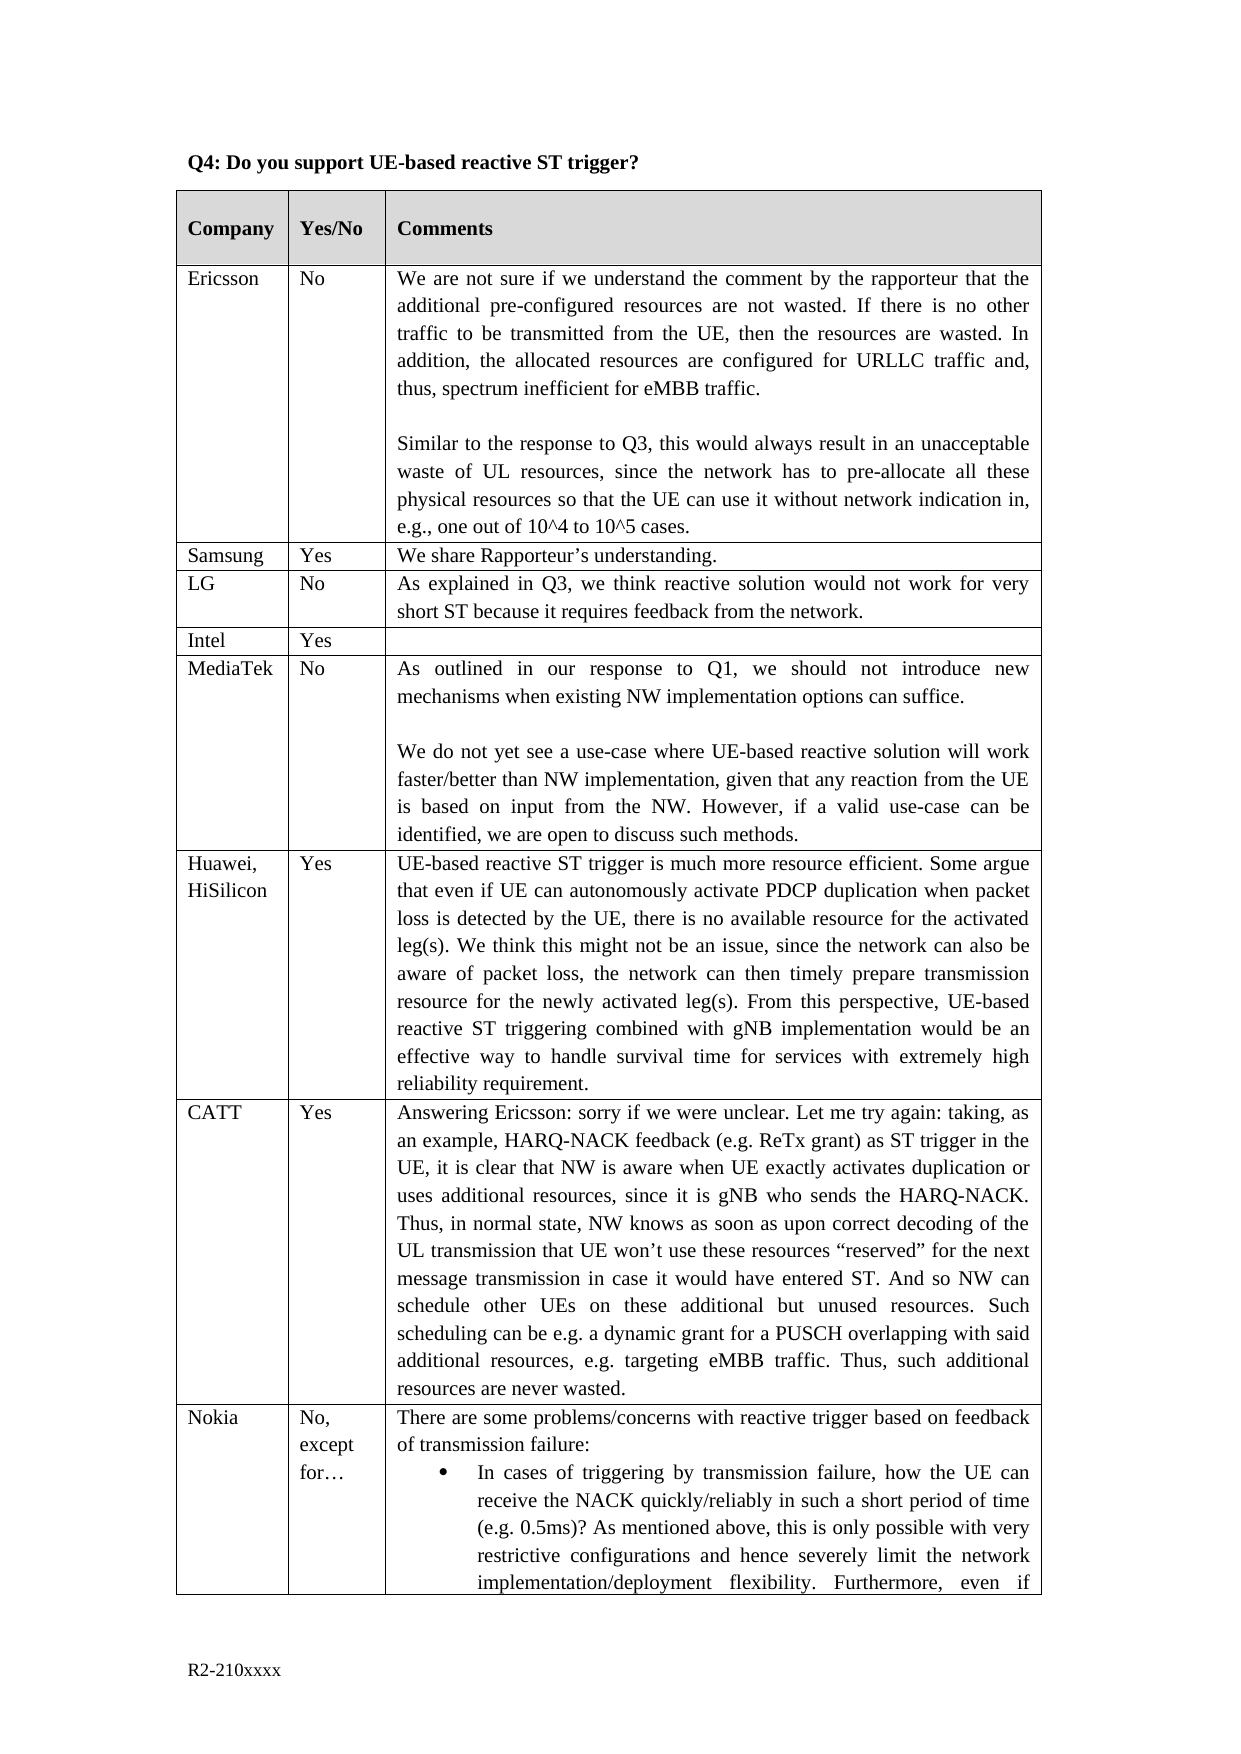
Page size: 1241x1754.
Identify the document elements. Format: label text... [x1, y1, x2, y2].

table_cell UE-based reactive ST trigger is much more resource efficient. Some argue that even if UE can autonomously activate PDCP duplication when packet loss is detected by the UE, there is no available resource for the activated leg(s). We think this might not be an issue, since the network can also be aware of packet loss, the network can then timely prepare transmission resource for the newly activated leg(s). From this perspective, UE-based reactive ST triggering combined with gNB implementation would be an effective way to handle survival time for services with extremely high reliability requirement. [386, 851, 1041, 1099]
table_cell Nokia [177, 1405, 288, 1594]
text Q4: Do you support UE-based reactive ST trigger? [187, 150, 1053, 174]
table_cell Yes [289, 851, 385, 1099]
table_cell Huawei, HiSilicon [177, 851, 288, 1099]
table_header Yes/No [289, 191, 385, 264]
table_header Comments [386, 191, 1041, 264]
table_cell Yes [289, 543, 385, 570]
table_cell MediaTek [177, 656, 288, 849]
table_cell Samsung [177, 543, 288, 570]
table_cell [386, 1405, 1041, 1594]
table_cell LG [177, 571, 288, 627]
table_cell Yes [289, 1100, 385, 1404]
table_cell No [289, 266, 385, 542]
table_cell We are not sure if we understand the comment by the rapporteur that the additional pre-configured resources are not wasted. If there is no other traffic to be transmitted from the UE, then the resources are wasted. In addition, the allocated resources are configured for URLLC traffic and, thus, spectrum inefficient for eMBB traffic. Similar to the response to Q3, this would always result in an unacceptable waste of UL resources, since the network has to pre-allocate all these physical resources so that the UE can use it without network indication in, e.g., one out of 10^4 to 10^5 cases. [386, 266, 1041, 542]
table_cell Ericsson [177, 266, 288, 542]
table_header Company [177, 191, 288, 264]
table_cell [386, 628, 1041, 655]
table_cell Answering Ericsson: sorry if we were unclear. Let me try again: taking, as an example, HARQ-NACK feedback (e.g. ReTx grant) as ST trigger in the UE, it is clear that NW is aware when UE exactly activates duplication or uses additional resources, since it is gNB who sends the HARQ-NACK. Thus, in normal state, NW knows as soon as upon correct decoding of the UL transmission that UE won’t use these resources “reserved” for the next message transmission in case it would have entered ST. And so NW can schedule other UEs on these additional but unused resources. Such scheduling can be e.g. a dynamic grant for a PUSCH overlapping with said additional resources, e.g. targeting eMBB traffic. Thus, such additional resources are never wasted. [386, 1100, 1041, 1404]
table_cell Intel [177, 628, 288, 655]
table_cell No [289, 656, 385, 849]
table_cell No, except for… [289, 1405, 385, 1594]
table_cell CATT [177, 1100, 288, 1404]
table_cell As explained in Q3, we think reactive solution would not work for very short ST because it requires feedback from the network. [386, 571, 1041, 627]
table_cell As outlined in our response to Q1, we should not introduce new mechanisms when existing NW implementation options can suffice. We do not yet see a use-case where UE-based reactive solution will work faster/better than NW implementation, given that any reaction from the UE is based on input from the NW. However, if a valid use-case can be identified, we are open to discuss such methods. [386, 656, 1041, 849]
table_cell No [289, 571, 385, 627]
table_cell Yes [289, 628, 385, 655]
table_cell We share Rapporteur’s understanding. [386, 543, 1041, 570]
